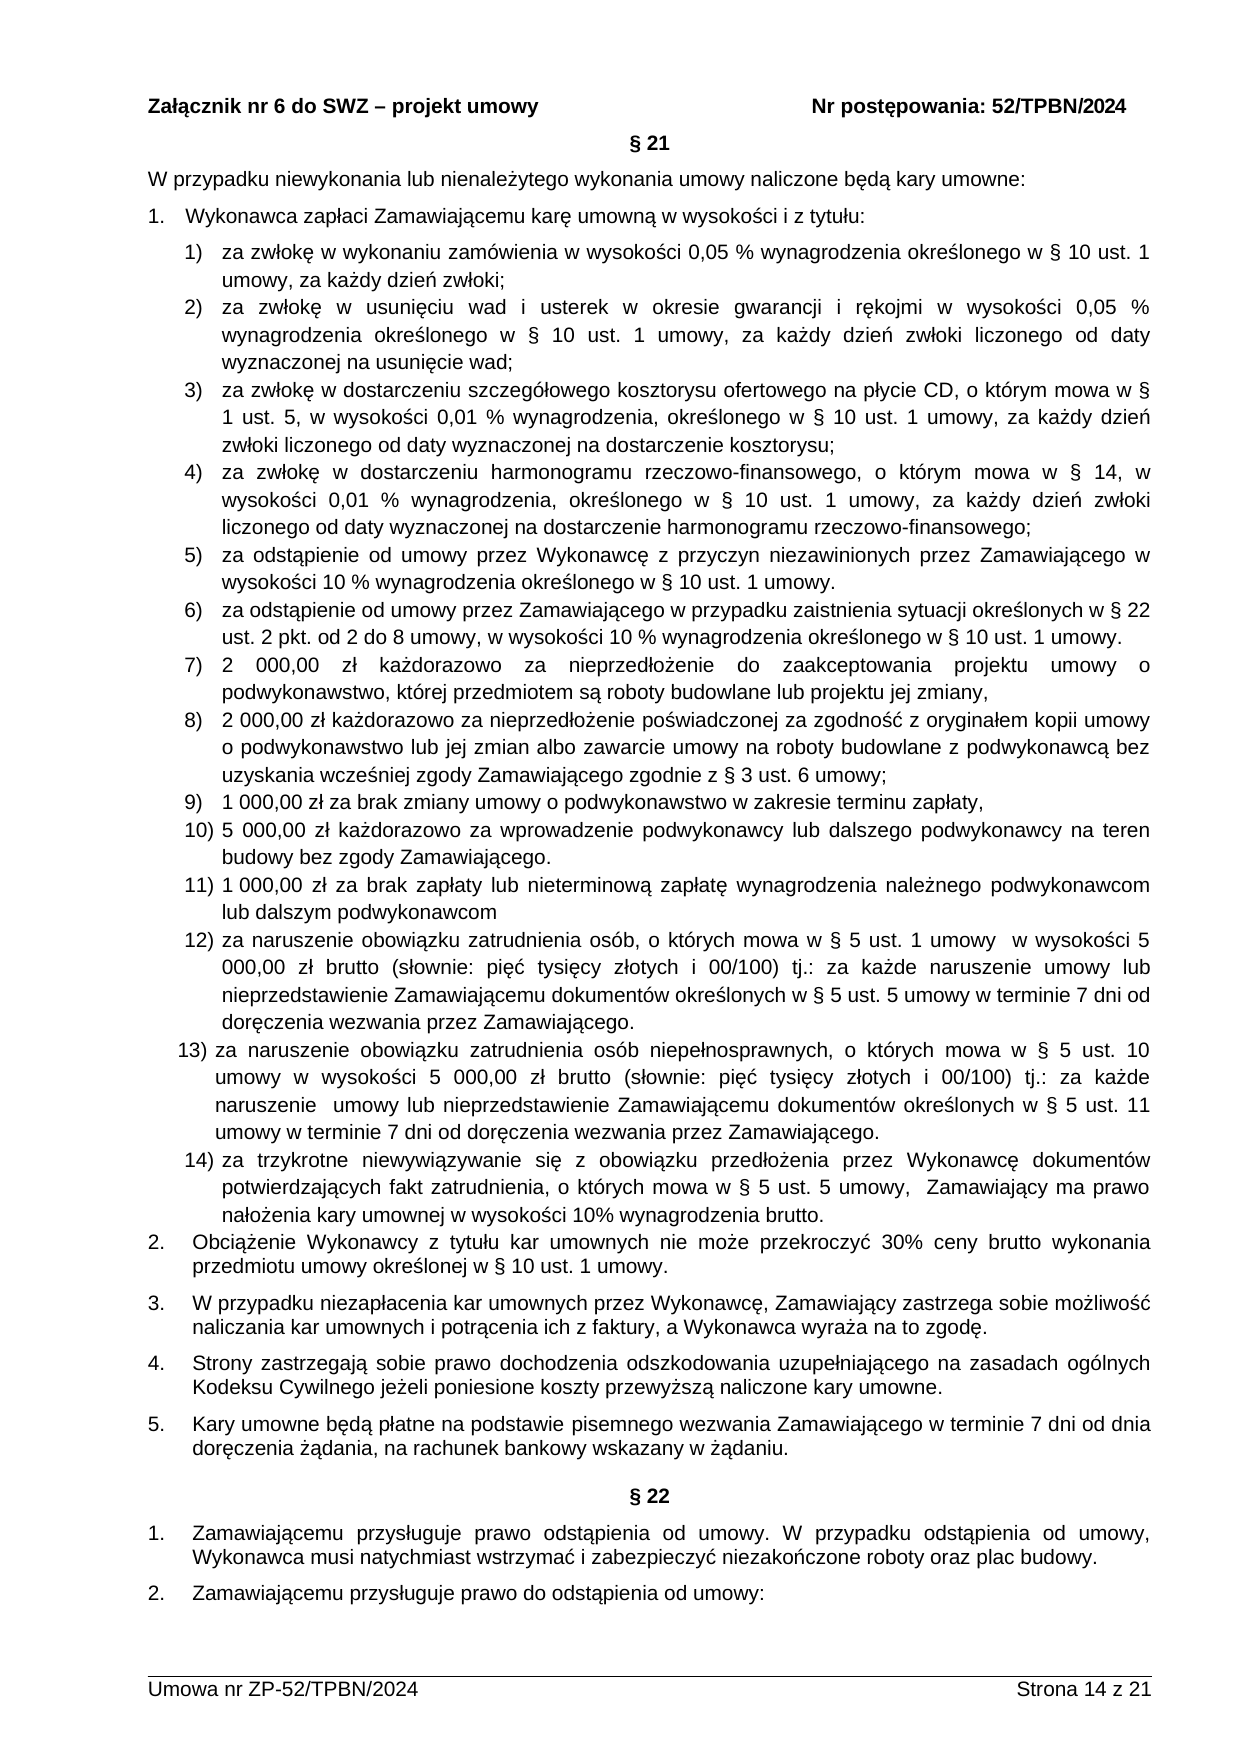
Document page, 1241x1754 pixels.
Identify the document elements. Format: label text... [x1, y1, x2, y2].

list Kary umowne będą płatne na podstawie pisemnego wezwania Zamawiającego w terminie 7 dni od dnia doręczenia żądania, na rachunek bankowy wskazany w żądaniu. [148, 1411, 1152, 1459]
list za odstąpienie od umowy przez Zamawiającego w przypadku zaistnienia sytuacji określonych w § 22 ust. 2 pkt. od 2 do 8 umowy, w wysokości 10 % wynagrodzenia określonego w § 10 ust. 1 umowy. [184, 598, 1152, 649]
list 2 000,00 zł każdorazowo za nieprzedłożenie poświadczonej za zgodność z oryginałem kopii umowy o podwykonawstwo lub jej zmian albo zawarcie umowy na roboty budowlane z podwykonawcą bez uzyskania wcześniej zgody Zamawiającego zgodnie z § 3 ust. 6 umowy; [184, 708, 1152, 787]
text W przypadku niewykonania lub nienależytego wykonania umowy naliczone będą kary umowne: [148, 167, 1152, 191]
list za zwłokę w dostarczeniu harmonogramu rzeczowo-finansowego, o którym mowa w § 14, w wysokości 0,01 % wynagrodzenia, określonego w § 10 ust. 1 umowy, za każdy dzień zwłoki liczonego od daty wyznaczonej na dostarczenie harmonogramu rzeczowo-finansowego; [184, 460, 1152, 539]
list za trzykrotne niewywiązywanie się z obowiązku przedłożenia przez Wykonawcę dokumentów potwierdzających fakt zatrudnienia, o których mowa w § 5 ust. 5 umowy, Zamawiający ma prawo nałożenia kary umownej w wysokości 10% wynagrodzenia brutto. [184, 1148, 1152, 1227]
list 1 000,00 zł za brak zmiany umowy o podwykonawstwo w zakresie terminu zapłaty, [184, 790, 1152, 814]
list 2 000,00 zł każdorazowo za nieprzedłożenie do zaakceptowania projektu umowy o podwykonawstwo, której przedmiotem są roboty budowlane lub projektu jej zmiany, [184, 653, 1152, 704]
list za zwłokę w dostarczeniu szczegółowego kosztorysu ofertowego na płycie CD, o którym mowa w § 1 ust. 5, w wysokości 0,01 % wynagrodzenia, określonego w § 10 ust. 1 umowy, za każdy dzień zwłoki liczonego od daty wyznaczonej na dostarczenie kosztorysu; [184, 378, 1152, 457]
list Obciążenie Wykonawcy z tytułu kar umownych nie może przekroczyć 30% ceny brutto wykonania przedmiotu umowy określonej w § 10 ust. 1 umowy. [148, 1230, 1152, 1278]
list Wykonawca zapłaci Zamawiającemu karę umowną w wysokości i z tytułu: [148, 204, 1152, 228]
list Strony zastrzegają sobie prawo dochodzenia odszkodowania uzupełniającego na zasadach ogólnych Kodeksu Cywilnego jeżeli poniesione koszty przewyższą naliczone kary umowne. [148, 1351, 1152, 1399]
list za naruszenie obowiązku zatrudnienia osób niepełnosprawnych, o których mowa w § 5 ust. 10 umowy w wysokości 5 000,00 zł brutto (słownie: pięć tysięcy złotych i 00/100) tj.: za każde naruszenie umowy lub nieprzedstawienie Zamawiającemu dokumentów określonych w § 5 ust. 11 umowy w terminie 7 dni od doręczenia wezwania przez Zamawiającego. [177, 1038, 1152, 1144]
list Zamawiającemu przysługuje prawo do odstąpienia od umowy: [148, 1581, 1152, 1605]
text § 22 [148, 1484, 1152, 1508]
list W przypadku niezapłacenia kar umownych przez Wykonawcę, Zamawiający zastrzega sobie możliwość naliczania kar umownych i potrącenia ich z faktury, a Wykonawca wyraża na to zgodę. [148, 1291, 1152, 1338]
list 5 000,00 zł każdorazowo za wprowadzenie podwykonawcy lub dalszego podwykonawcy na teren budowy bez zgody Zamawiającego. [184, 818, 1152, 869]
list za zwłokę w usunięciu wad i usterek w okresie gwarancji i rękojmi w wysokości 0,05 % wynagrodzenia określonego w § 10 ust. 1 umowy, za każdy dzień zwłoki liczonego od daty wyznaczonej na usunięcie wad; [184, 295, 1152, 374]
list za zwłokę w wykonaniu zamówienia w wysokości 0,05 % wynagrodzenia określonego w § 10 ust. 1 umowy, za każdy dzień zwłoki; [184, 240, 1152, 292]
list Zamawiającemu przysługuje prawo odstąpienia od umowy. W przypadku odstąpienia od umowy, Wykonawca musi natychmiast wstrzymać i zabezpieczyć niezakończone roboty oraz plac budowy. [148, 1521, 1152, 1569]
list za naruszenie obowiązku zatrudnienia osób, o których mowa w § 5 ust. 1 umowy w wysokości 5 000,00 zł brutto (słownie: pięć tysięcy złotych i 00/100) tj.: za każde naruszenie umowy lub nieprzedstawienie Zamawiającemu dokumentów określonych w § 5 ust. 5 umowy w terminie 7 dni od doręczenia wezwania przez Zamawiającego. [184, 928, 1152, 1034]
text § 21 [148, 131, 1152, 155]
list 1 000,00 zł za brak zapłaty lub nieterminową zapłatę wynagrodzenia należnego podwykonawcom lub dalszym podwykonawcom [184, 873, 1152, 924]
list za odstąpienie od umowy przez Wykonawcę z przyczyn niezawinionych przez Zamawiającego w wysokości 10 % wynagrodzenia określonego w § 10 ust. 1 umowy. [184, 543, 1152, 594]
